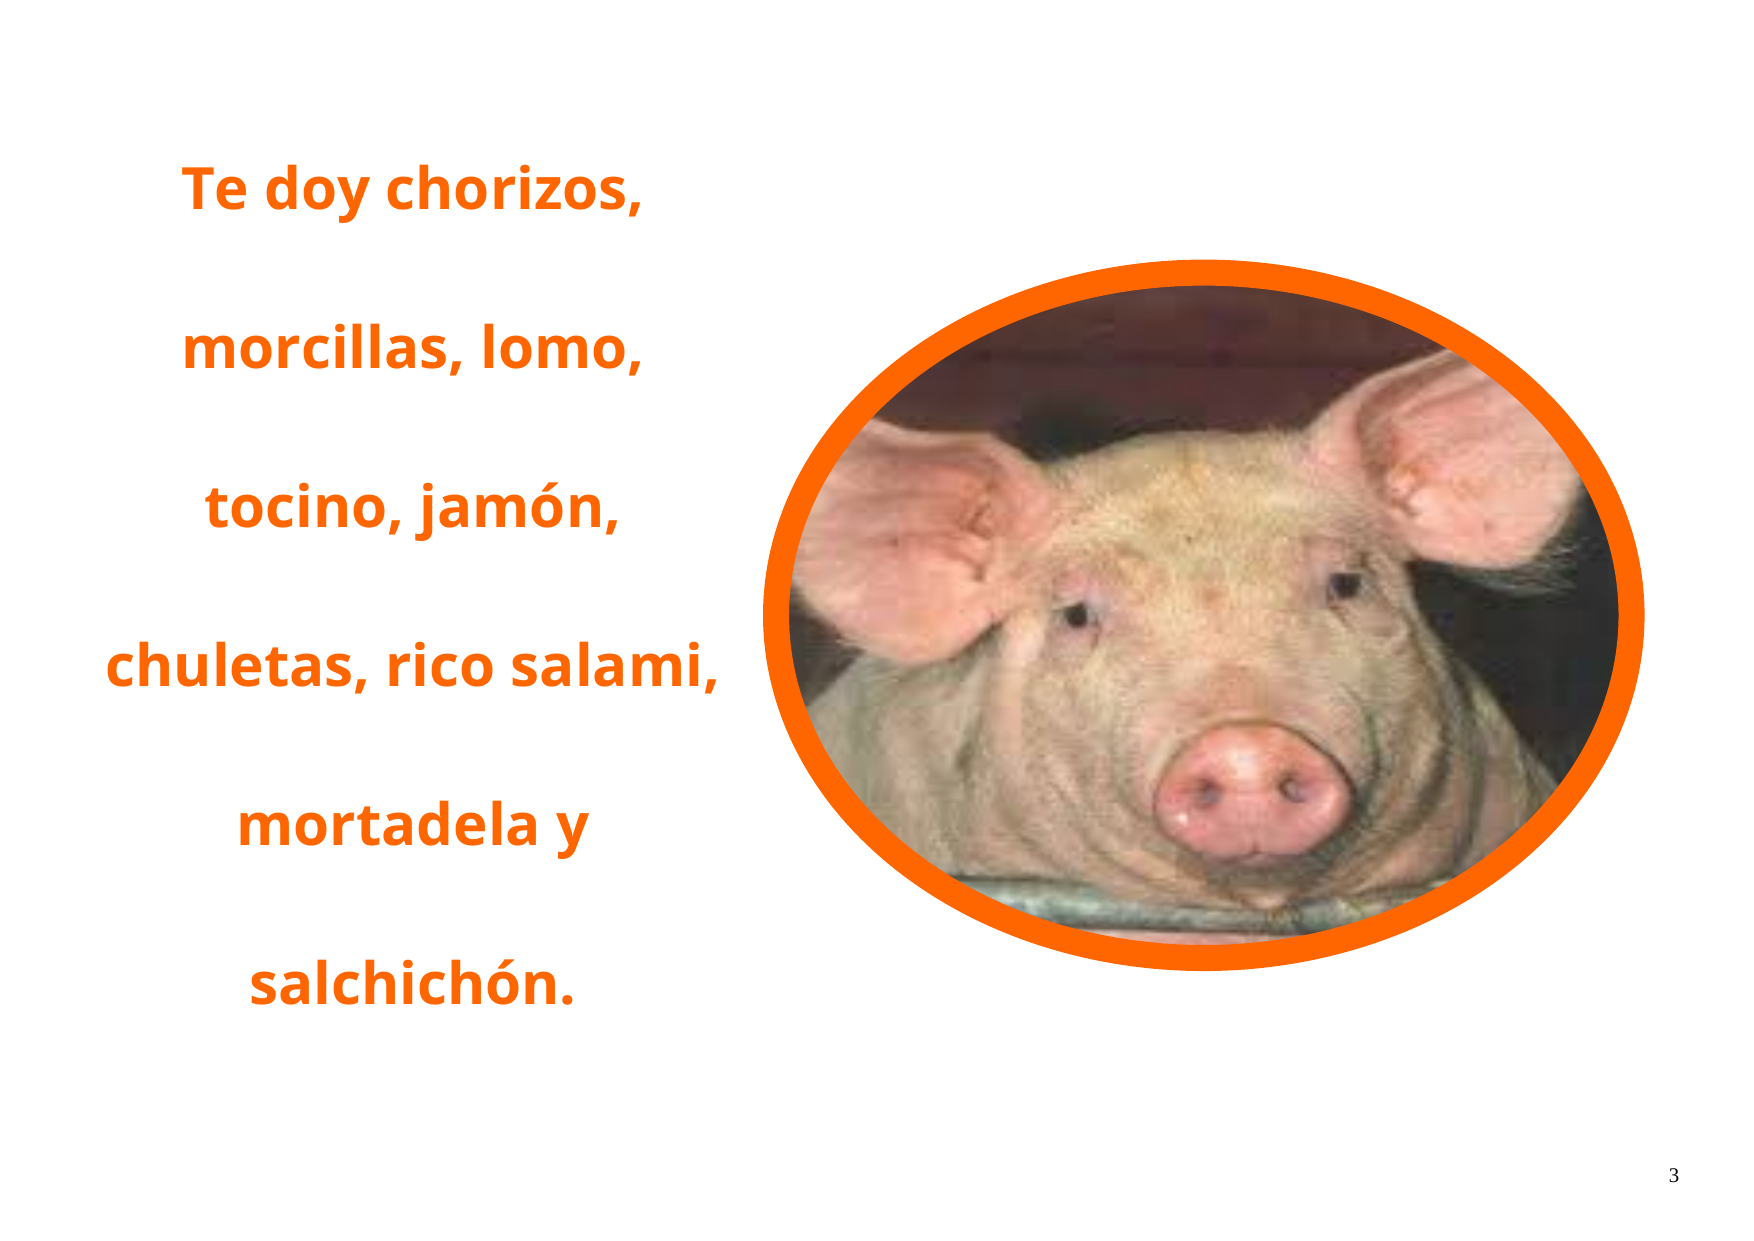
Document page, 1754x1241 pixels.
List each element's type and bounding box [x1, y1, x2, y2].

table_header [64, 147, 761, 1045]
picture [790, 286, 1618, 944]
table_header [761, 147, 1690, 1045]
